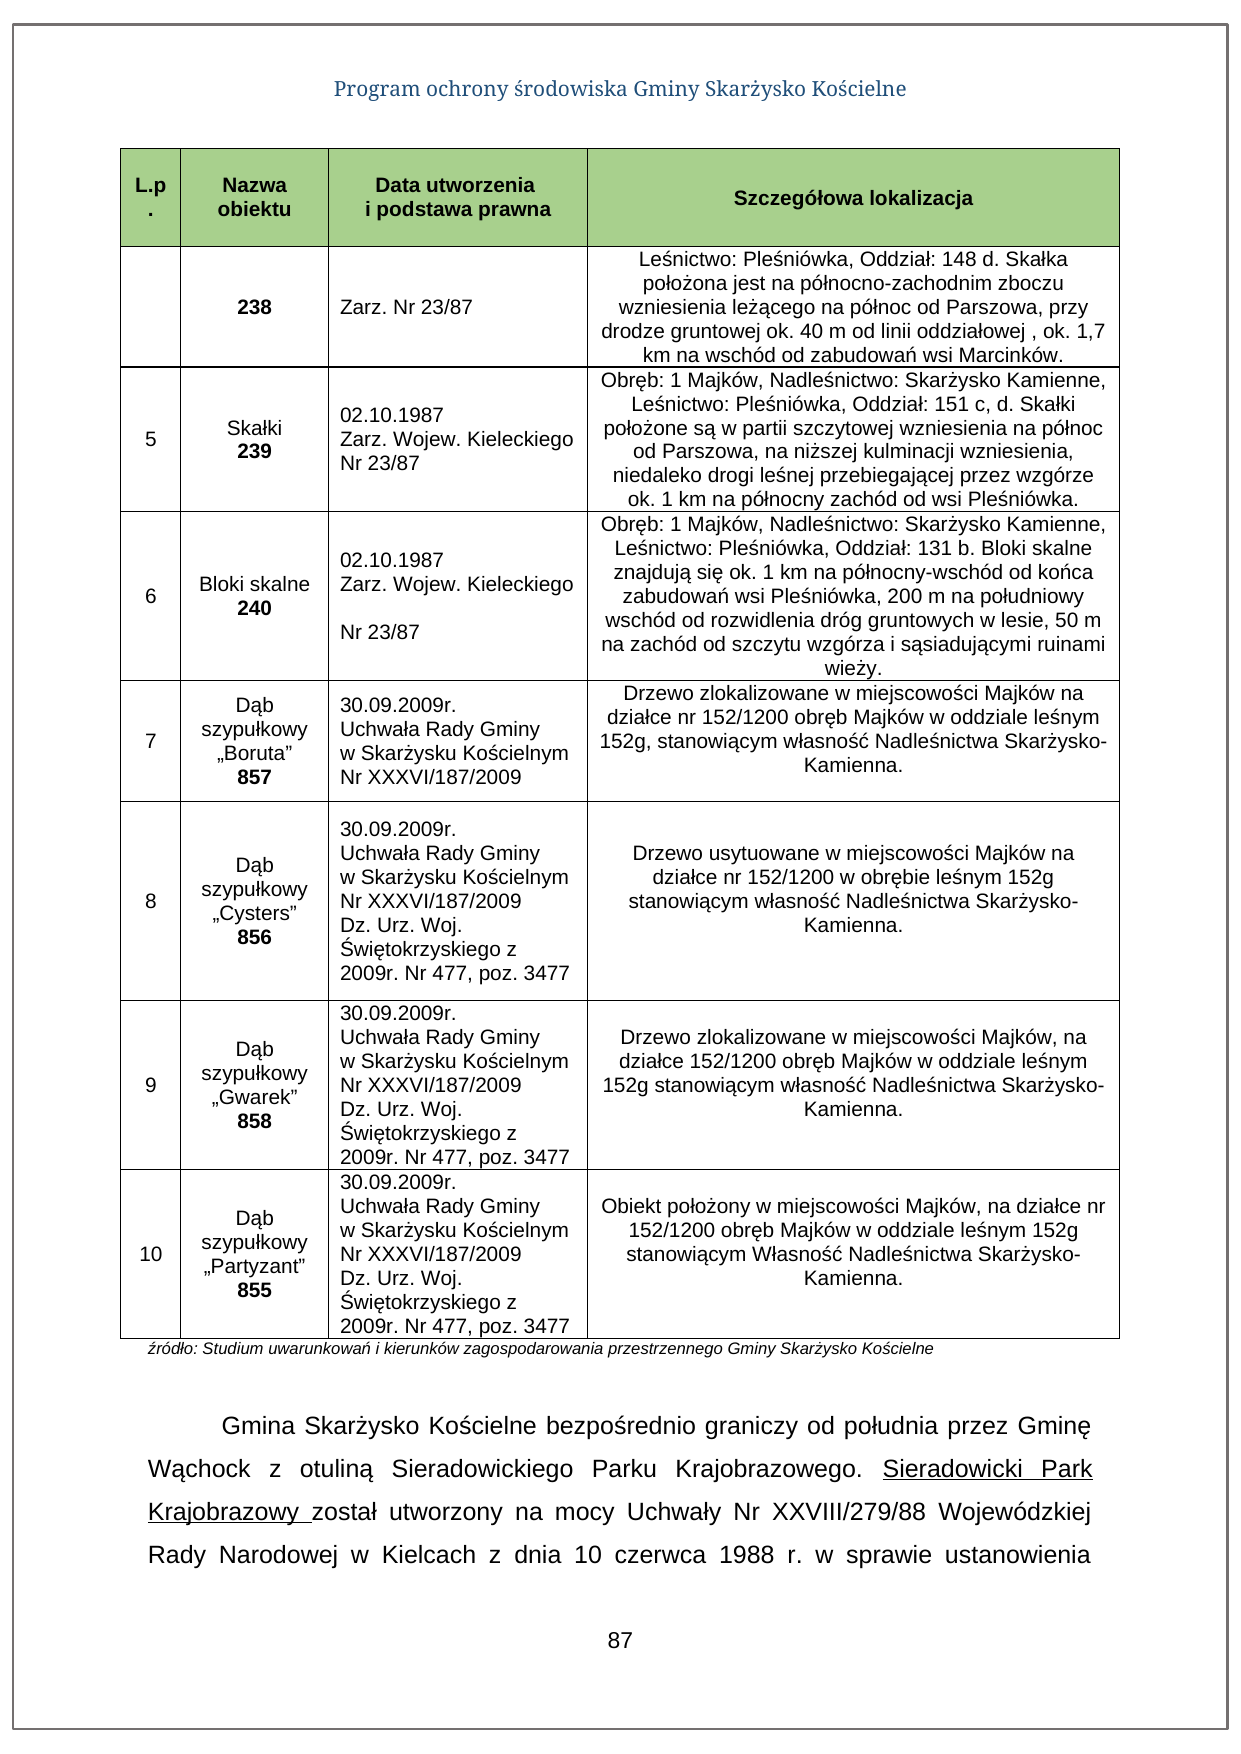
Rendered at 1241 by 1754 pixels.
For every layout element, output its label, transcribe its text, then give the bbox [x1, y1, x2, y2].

table_cell Drzewo usytuowane w miejscowości Majków na działce nr 152/1200 w obrębie leśnym 152g stanowiącym własność Nadleśnictwa Skarżysko-Kamienna. [588, 802, 1119, 1000]
table_cell 7 [121, 681, 180, 801]
table_cell 02.10.1987 Zarz. Wojew. Kieleckiego Nr 23/87 [329, 512, 587, 680]
table_cell Skałka 238 [181, 247, 328, 366]
table_cell 5 [121, 368, 180, 511]
table_cell 6 [121, 512, 180, 680]
table_header Szczegółowa lokalizacja [588, 149, 1119, 246]
table_cell Obręb: 1 Majków, Nadleśnictwo: Skarżysko Kamienne, Leśnictwo: Pleśniówka, Oddział: 131 b. Bloki skalne znajdują się ok. 1 km na północny-wschód od końca zabudowań wsi Pleśniówka, 200 m na południowy wschód od rozwidlenia dróg gruntowych w lesie, 50 m na zachód od szczytu wzgórza i sąsiadującymi ruinami wieży. [588, 512, 1119, 680]
table_header Data utworzenia i podstawa prawna [329, 149, 587, 246]
table_cell 10 [121, 1170, 180, 1338]
table_cell Drzewo zlokalizowane w miejscowości Majków, na działce 152/1200 obręb Majków w oddziale leśnym 152g stanowiącym własność Nadleśnictwa Skarżysko-Kamienna. [588, 1001, 1119, 1169]
table_cell Drzewo zlokalizowane w miejscowości Majków na działce nr 152/1200 obręb Majków w oddziale leśnym 152g, stanowiącym własność Nadleśnictwa Skarżysko-Kamienna. [588, 681, 1119, 801]
table_cell Bloki skalne 240 [181, 512, 328, 680]
table_cell Dąb szypułkowy „Cysters” 856 [181, 802, 328, 1000]
table_cell Obiekt położony w miejscowości Majków, na działce nr 152/1200 obręb Majków w oddziale leśnym 152g stanowiącym Własność Nadleśnictwa Skarżysko-Kamienna. [588, 1170, 1119, 1338]
table_cell 30.09.2009r. Uchwała Rady Gminy w Skarżysku Kościelnym Nr XXXVI/187/2009 Dz. Urz. Woj. Świętokrzyskiego z 2009r. Nr 477, poz. 3477 [329, 1170, 587, 1338]
table_cell Dąb szypułkowy „Gwarek” 858 [181, 1001, 328, 1169]
table_cell Skałki 239 [181, 368, 328, 511]
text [148, 1411, 1093, 1569]
table_cell 02.10.1897 Zarz. Nr 23/87 [329, 247, 587, 366]
table_cell 30.09.2009r. Uchwała Rady Gminy w Skarżysku Kościelnym Nr XXXVI/187/2009 Dz. Urz. Woj. Świętokrzyskiego z 2009r. Nr 477, poz. 3477 [329, 802, 587, 1000]
table_cell 4 [121, 247, 180, 366]
text źródło: Studium uwarunkowań i kierunków zagospodarowania przestrzennego Gminy Skarżysko Kościelne [148, 1339, 1093, 1358]
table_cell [588, 247, 1119, 366]
table_cell 9 [121, 1001, 180, 1169]
table_cell Dąb szypułkowy „Partyzant” 855 [181, 1170, 328, 1338]
table_cell 02.10.1987 Zarz. Wojew. Kieleckiego Nr 23/87 [329, 368, 587, 511]
table_header L.p. [121, 149, 180, 246]
table_cell Dąb szypułkowy „Boruta” 857 [181, 681, 328, 801]
table_cell 8 [121, 802, 180, 1000]
table_cell 30.09.2009r. Uchwała Rady Gminy w Skarżysku Kościelnym Nr XXXVI/187/2009 [329, 681, 587, 801]
table_cell 30.09.2009r. Uchwała Rady Gminy w Skarżysku Kościelnym Nr XXXVI/187/2009 Dz. Urz. Woj. Świętokrzyskiego z 2009r. Nr 477, poz. 3477 [329, 1001, 587, 1169]
table_cell Obręb: 1 Majków, Nadleśnictwo: Skarżysko Kamienne, Leśnictwo: Pleśniówka, Oddział: 151 c, d. Skałki położone są w partii szczytowej wzniesienia na północ od Parszowa, na niższej kulminacji wzniesienia, niedaleko drogi leśnej przebiegającej przez wzgórze ok. 1 km na północny zachód od wsi Pleśniówka. [588, 368, 1119, 511]
table_header Nazwa obiektu [181, 149, 328, 246]
